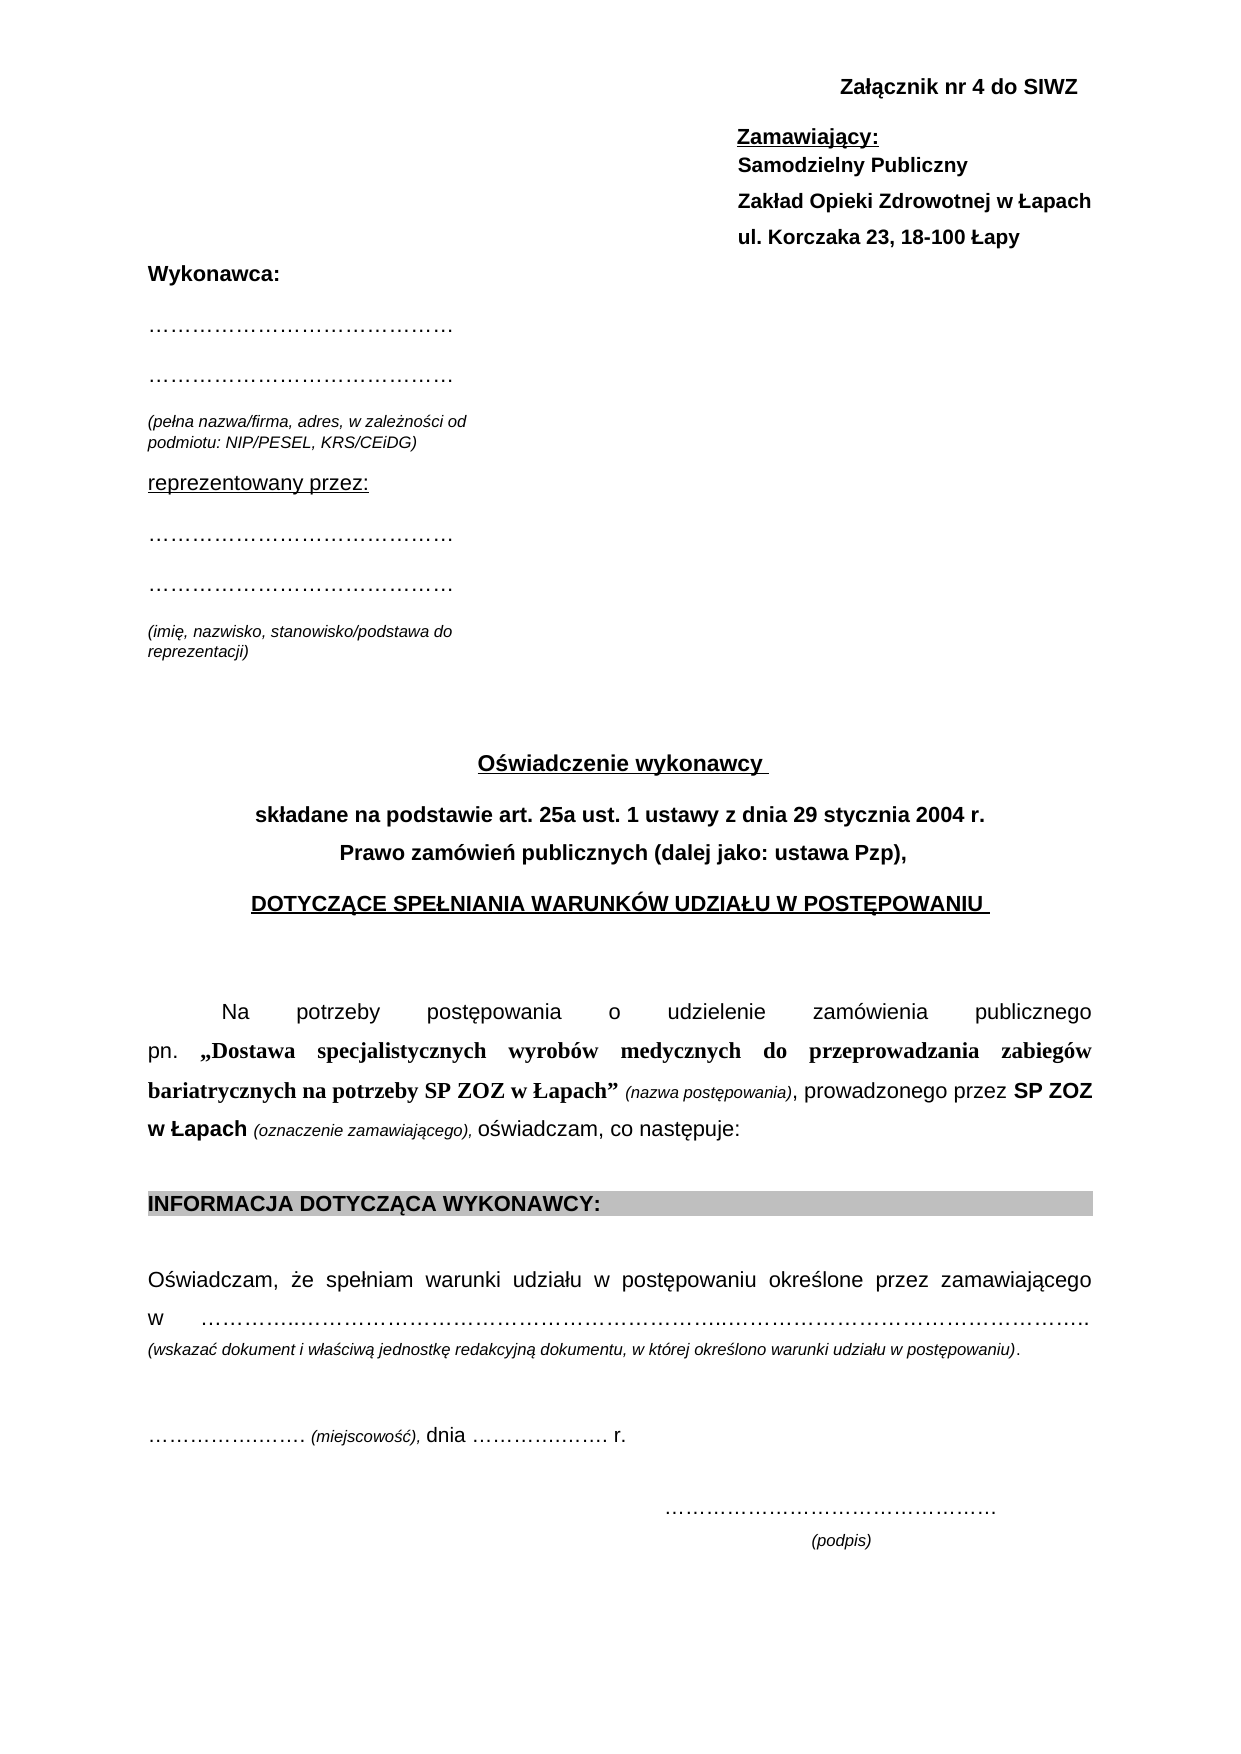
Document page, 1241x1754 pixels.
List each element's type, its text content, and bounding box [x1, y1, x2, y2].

text reprezentowany przez: [148, 470, 1093, 495]
text ul. Korczaka 23, 18-100 Łapy [664, 225, 1093, 249]
text składane na podstawie art. 25a ust. 1 ustawy z dnia 29 stycznia 2004 r. [148, 802, 1093, 828]
text Na potrzeby postępowania o udzielenie zamówienia publicznego pn. „Dostawa specjalistycznych wyrobów medycznych do przeprowadzania zabiegów bariatrycznych na potrzeby SP ZOZ w Łapach” (nazwa postępowania), prowadzonego przez SP ZOZ w Łapach (oznaczenie zamawiającego), oświadczam, co następuje: [148, 999, 1093, 1141]
text (pełna nazwa/firma, adres, w zależności od podmiotu: NIP/PESEL, KRS/CEiDG) [148, 412, 472, 452]
text DOTYCZĄCE SPEŁNIANIA WARUNKÓW UDZIAŁU W POSTĘPOWANIU [148, 891, 1093, 958]
text (podpis) [738, 1531, 1093, 1550]
text Załącznik nr 4 do SIWZ [694, 74, 1093, 99]
text ………………………………………………………………………… [148, 521, 472, 596]
text Wykonawca: [148, 261, 1093, 286]
text Oświadczenie wykonawcy [148, 750, 1093, 777]
text Zamawiający: [694, 124, 1093, 149]
text INFORMACJA DOTYCZĄCA WYKONAWCY: [148, 1191, 1093, 1216]
text Prawo zamówień publicznych (dalej jako: ustawa Pzp), [148, 840, 1093, 865]
text ………………………………………… [148, 1494, 1093, 1518]
text ………………………………………………………………………… [148, 311, 472, 387]
text Oświadczam, że spełniam warunki udziału w postępowaniu określone przez zamawiającego w …………..…………………………………………………..………………………………………….. (wskazać dokument i właściwą jednostkę redakcyjną dokumentu, w której określono warunki udziału w postępowaniu). [148, 1267, 1093, 1359]
text (imię, nazwisko, stanowisko/podstawa do reprezentacji) [148, 621, 472, 661]
text …………….……. (miejscowość), dnia ………….……. r. [148, 1423, 1093, 1447]
text Samodzielny Publiczny Zakład Opieki Zdrowotnej w Łapach [738, 153, 1093, 213]
